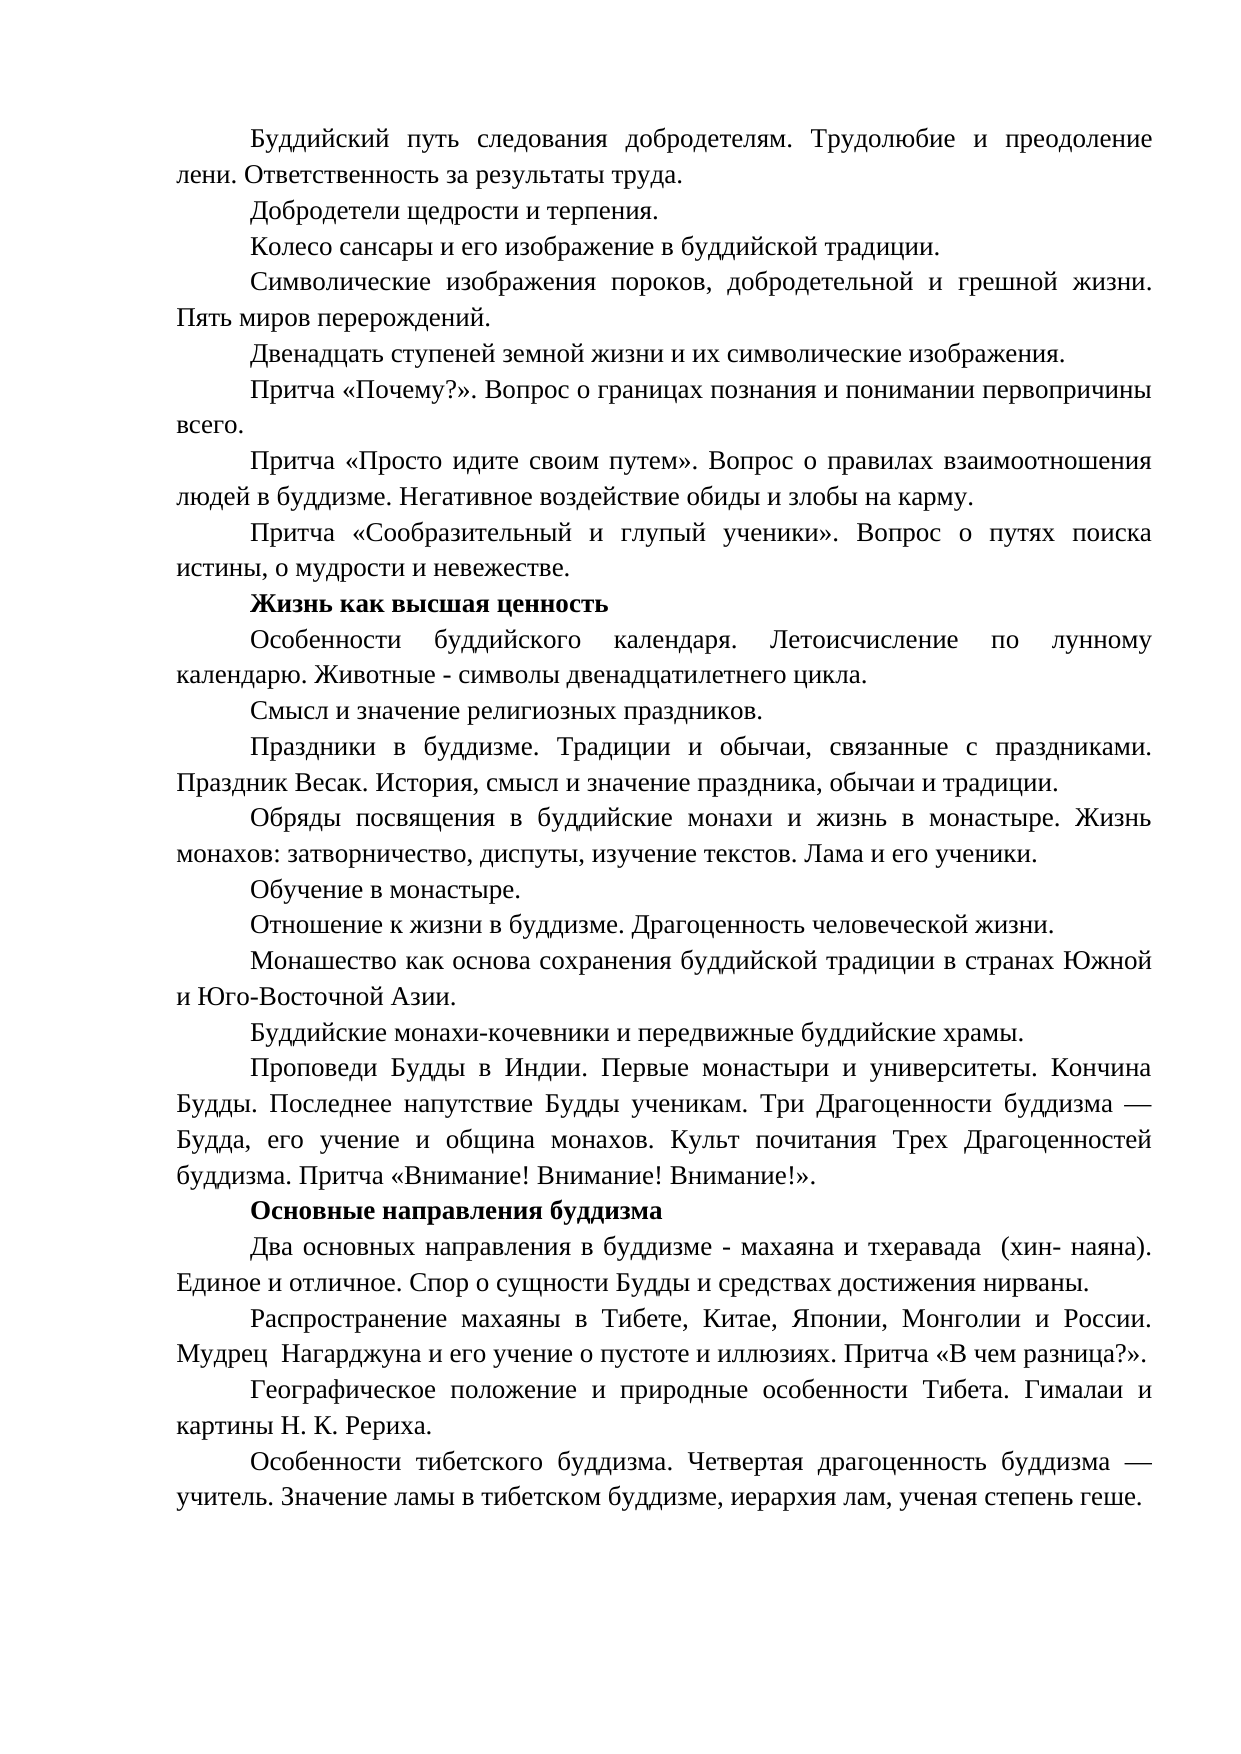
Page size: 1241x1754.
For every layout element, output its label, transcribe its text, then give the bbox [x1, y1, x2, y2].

text Распространение махаяны в Тибете, Китае, Японии, Монголии и России. Мудрец Нагарджуна и его учение о пустоте и иллюзиях. Притча «В чем разница?». [176, 1302, 1153, 1368]
text Два основных направления в буддизме - махаяна и тхеравада (хин- наяна). Единое и отличное. Спор о сущности Будды и средствах достижения нирваны. [176, 1230, 1153, 1297]
text Особенности буддийского календаря. Летоисчисление по лунному календарю. Животные - символы двенадцатилетнего цикла. [176, 623, 1153, 690]
text Праздники в буддизме. Традиции и обычаи, связанные с праздниками. Праздник Весак. История, смысл и значение праздника, обычаи и традиции. [176, 730, 1153, 797]
text Жизнь как высшая ценность [176, 587, 1153, 618]
text Монашество как основа сохранения буддийской традиции в странах Южной и Юго-Восточной Азии. [176, 944, 1153, 1011]
text Притча «Сообразительный и глупый ученики». Вопрос о путях поиска истины, о мудрости и невежестве. [176, 516, 1153, 582]
text Притча «Просто идите своим путем». Вопрос о правилах взаимоотношения людей в буддизме. Негативное воздействие обиды и злобы на карму. [176, 444, 1153, 511]
text Обучение в монастыре. [176, 873, 1153, 904]
text Обряды посвящения в буддийские монахи и жизнь в монастыре. Жизнь монахов: затворничество, диспуты, изучение текстов. Лама и его ученики. [176, 801, 1153, 868]
text Буддийский путь следования добродетелям. Трудолюбие и преодоление лени. Ответственность за результаты труда. [176, 123, 1153, 189]
text Притча «Почему?». Вопрос о границах познания и понимании первопричины всего. [176, 373, 1153, 439]
text Буддийские монахи-кочевники и передвижные буддийские храмы. [176, 1016, 1153, 1047]
text Проповеди Будды в Индии. Первые монастыри и университеты. Кончина Будды. Последнее напутствие Будды ученикам. Три Драгоценности буддизма — Будда, его учение и община монахов. Культ почитания Трех Драгоценностей буддизма. Притча «Внимание! Внимание! Внимание!». [176, 1052, 1153, 1190]
text Особенности тибетского буддизма. Четвертая драгоценность буддизма — учитель. Значение ламы в тибетском буддизме, иерархия лам, ученая степень геше. [176, 1444, 1153, 1511]
text Отношение к жизни в буддизме. Драгоценность человеческой жизни. [176, 909, 1153, 940]
text Символические изображения пороков, добродетельной и грешной жизни. Пять миров перерождений. [176, 266, 1153, 332]
text Географическое положение и природные особенности Тибета. Гималаи и картины Н. К. Рериха. [176, 1373, 1153, 1440]
text Двенадцать ступеней земной жизни и их символические изображения. [176, 337, 1153, 368]
text Основные направления буддизма [176, 1194, 1153, 1226]
text Колесо сансары и его изображение в буддийской традиции. [176, 230, 1153, 261]
text Добродетели щедрости и терпения. [176, 194, 1153, 225]
text Смысл и значение религиозных праздников. [176, 694, 1153, 725]
